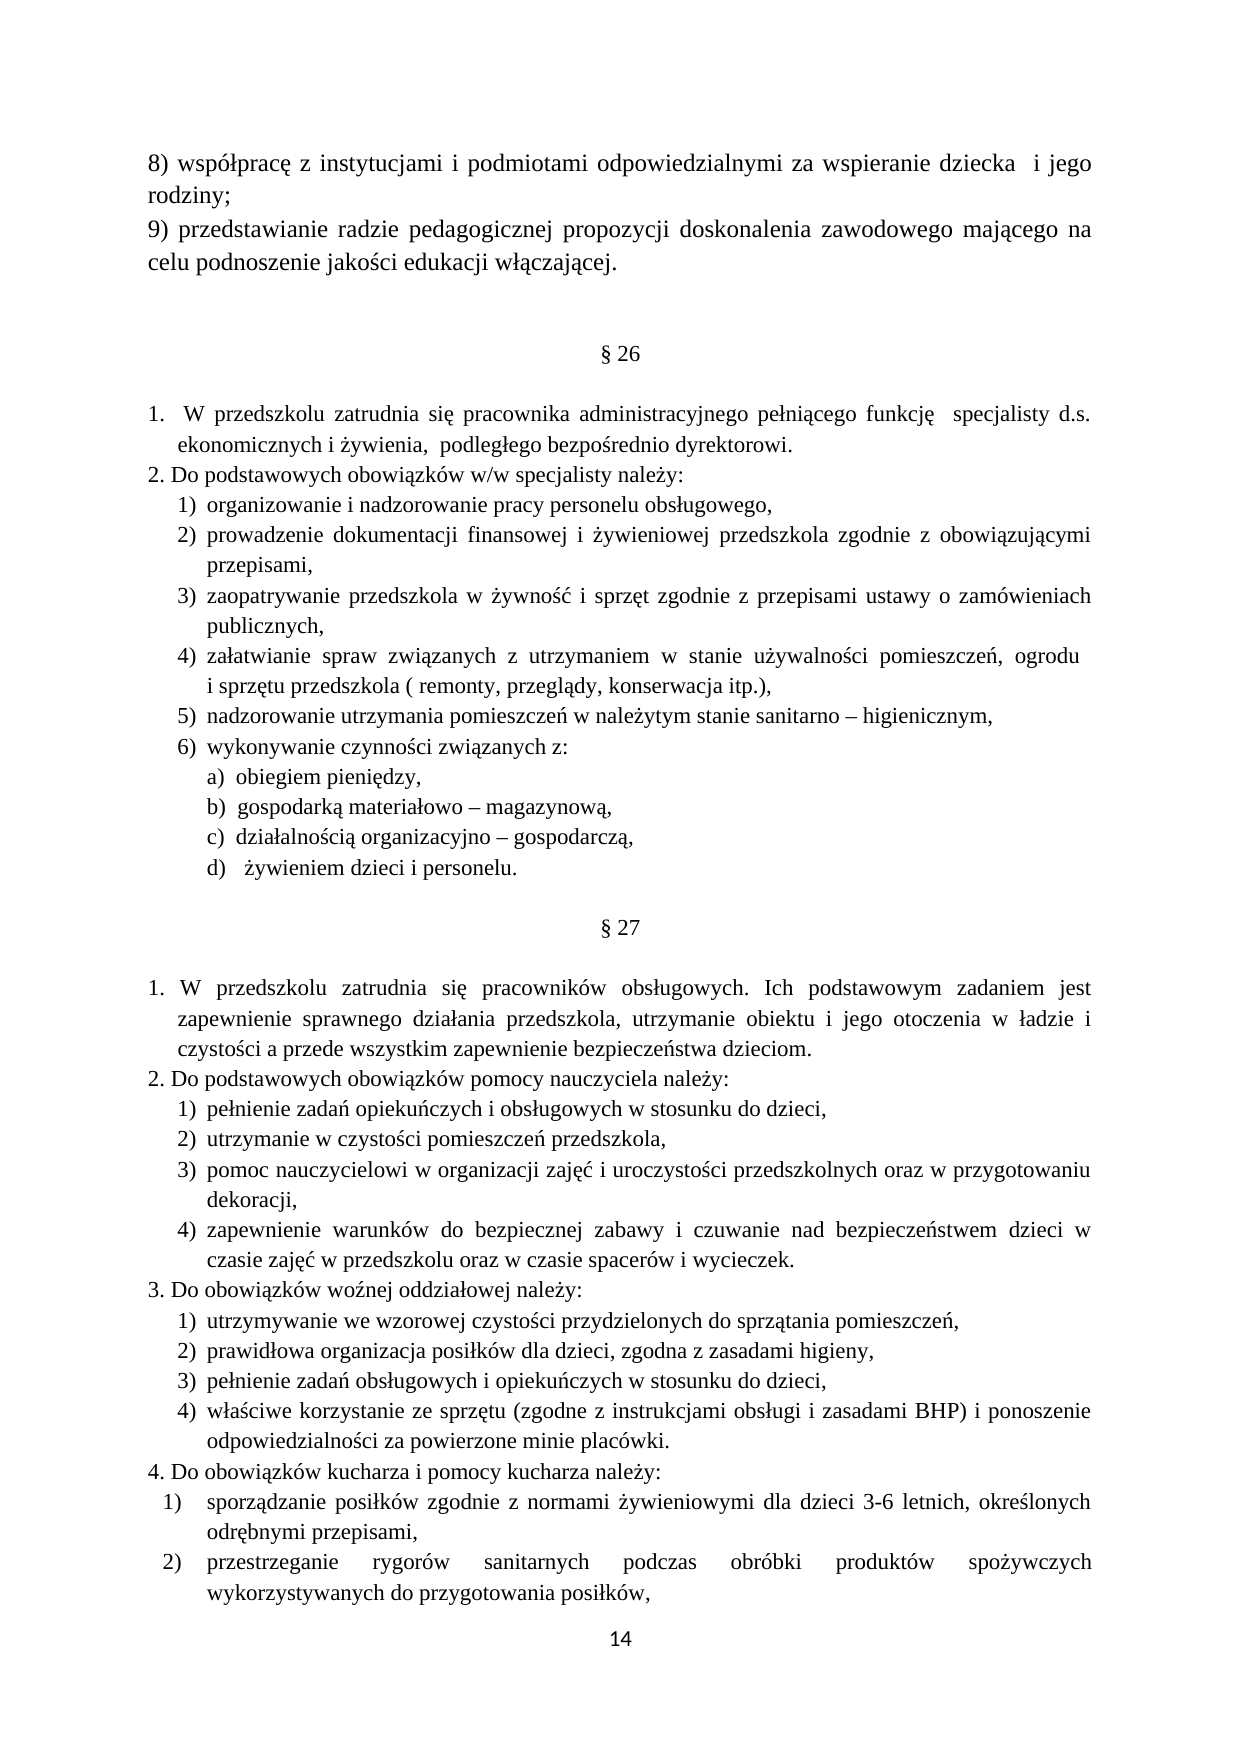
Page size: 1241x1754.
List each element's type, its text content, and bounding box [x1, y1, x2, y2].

text 9) przedstawianie radzie pedagogicznej propozycji doskonalenia zawodowego mającego na celu podnoszenie jakości edukacji włączającej. [148, 214, 1093, 275]
list żywieniem dzieci i personelu. [207, 854, 1093, 880]
text 4. Do obowiązków kucharza i pomocy kucharza należy: [148, 1458, 1093, 1484]
list sporządzanie posiłków zgodnie z normami żywieniowymi dla dzieci 3-6 letnich, określonych odrębnymi przepisami, [162, 1488, 1093, 1544]
list utrzymanie w czystości pomieszczeń przedszkola, [177, 1126, 1093, 1152]
text 2. Do podstawowych obowiązków w/w specjalisty należy: [148, 461, 1093, 487]
text 1. W przedszkolu zatrudnia się pracownika administracyjnego pełniącego funkcję specjalisty d.s. ekonomicznych i żywienia, podległego bezpośrednio dyrektorowi. [148, 401, 1093, 457]
text b) gospodarką materiałowo – magazynową, [207, 793, 1093, 819]
text § 27 [148, 914, 1093, 940]
list pomoc nauczycielowi w organizacji zajęć i uroczystości przedszkolnych oraz w przygotowaniu dekoracji, [177, 1156, 1093, 1212]
text § 26 [148, 340, 1093, 366]
list zapewnienie warunków do bezpiecznej zabawy i czuwanie nad bezpieczeństwem dzieci w czasie zajęć w przedszkolu oraz w czasie spacerów i wycieczek. [177, 1216, 1093, 1273]
text a) obiegiem pieniędzy, [207, 763, 1093, 789]
text 3. Do obowiązków woźnej oddziałowej należy: [148, 1277, 1093, 1303]
list organizowanie i nadzorowanie pracy personelu obsługowego, [177, 491, 1093, 517]
list pełnienie zadań opiekuńczych i obsługowych w stosunku do dzieci, [177, 1095, 1093, 1122]
list prawidłowa organizacja posiłków dla dzieci, zgodna z zasadami higieny, [177, 1337, 1093, 1363]
list wykonywanie czynności związanych z: [177, 733, 1093, 759]
list zaopatrywanie przedszkola w żywność i sprzęt zgodnie z przepisami ustawy o zamówieniach publicznych, [177, 582, 1093, 638]
list utrzymywanie we wzorowej czystości przydzielonych do sprzątania pomieszczeń, [177, 1307, 1093, 1333]
list nadzorowanie utrzymania pomieszczeń w należytym stanie sanitarno – higienicznym, [177, 703, 1093, 729]
text 2. Do podstawowych obowiązków pomocy nauczyciela należy: [148, 1065, 1093, 1091]
text 8) współpracę z instytucjami i podmiotami odpowiedzialnymi za wspieranie dziecka i jego rodziny; [148, 148, 1093, 209]
text 1. W przedszkolu zatrudnia się pracowników obsługowych. Ich podstawowym zadaniem jest zapewnienie sprawnego działania przedszkola, utrzymanie obiektu i jego otoczenia w ładzie i czystości a przede wszystkim zapewnienie bezpieczeństwa dzieciom. [148, 974, 1093, 1061]
list prowadzenie dokumentacji finansowej i żywieniowej przedszkola zgodnie z obowiązującymi przepisami, [177, 521, 1093, 578]
list przestrzeganie rygorów sanitarnych podczas obróbki produktów spożywczych wykorzystywanych do przygotowania posiłków, [162, 1548, 1093, 1605]
text c) działalnością organizacyjno – gospodarczą, [207, 823, 1093, 850]
list załatwianie spraw związanych z utrzymaniem w stanie używalności pomieszczeń, ogrodu i sprzętu przedszkola ( remonty, przeglądy, konserwacja itp.), [177, 642, 1093, 699]
list pełnienie zadań obsługowych i opiekuńczych w stosunku do dzieci, [177, 1367, 1093, 1393]
list właściwe korzystanie ze sprzętu (zgodne z instrukcjami obsługi i zasadami BHP) i ponoszenie odpowiedzialności za powierzone minie placówki. [177, 1397, 1093, 1454]
